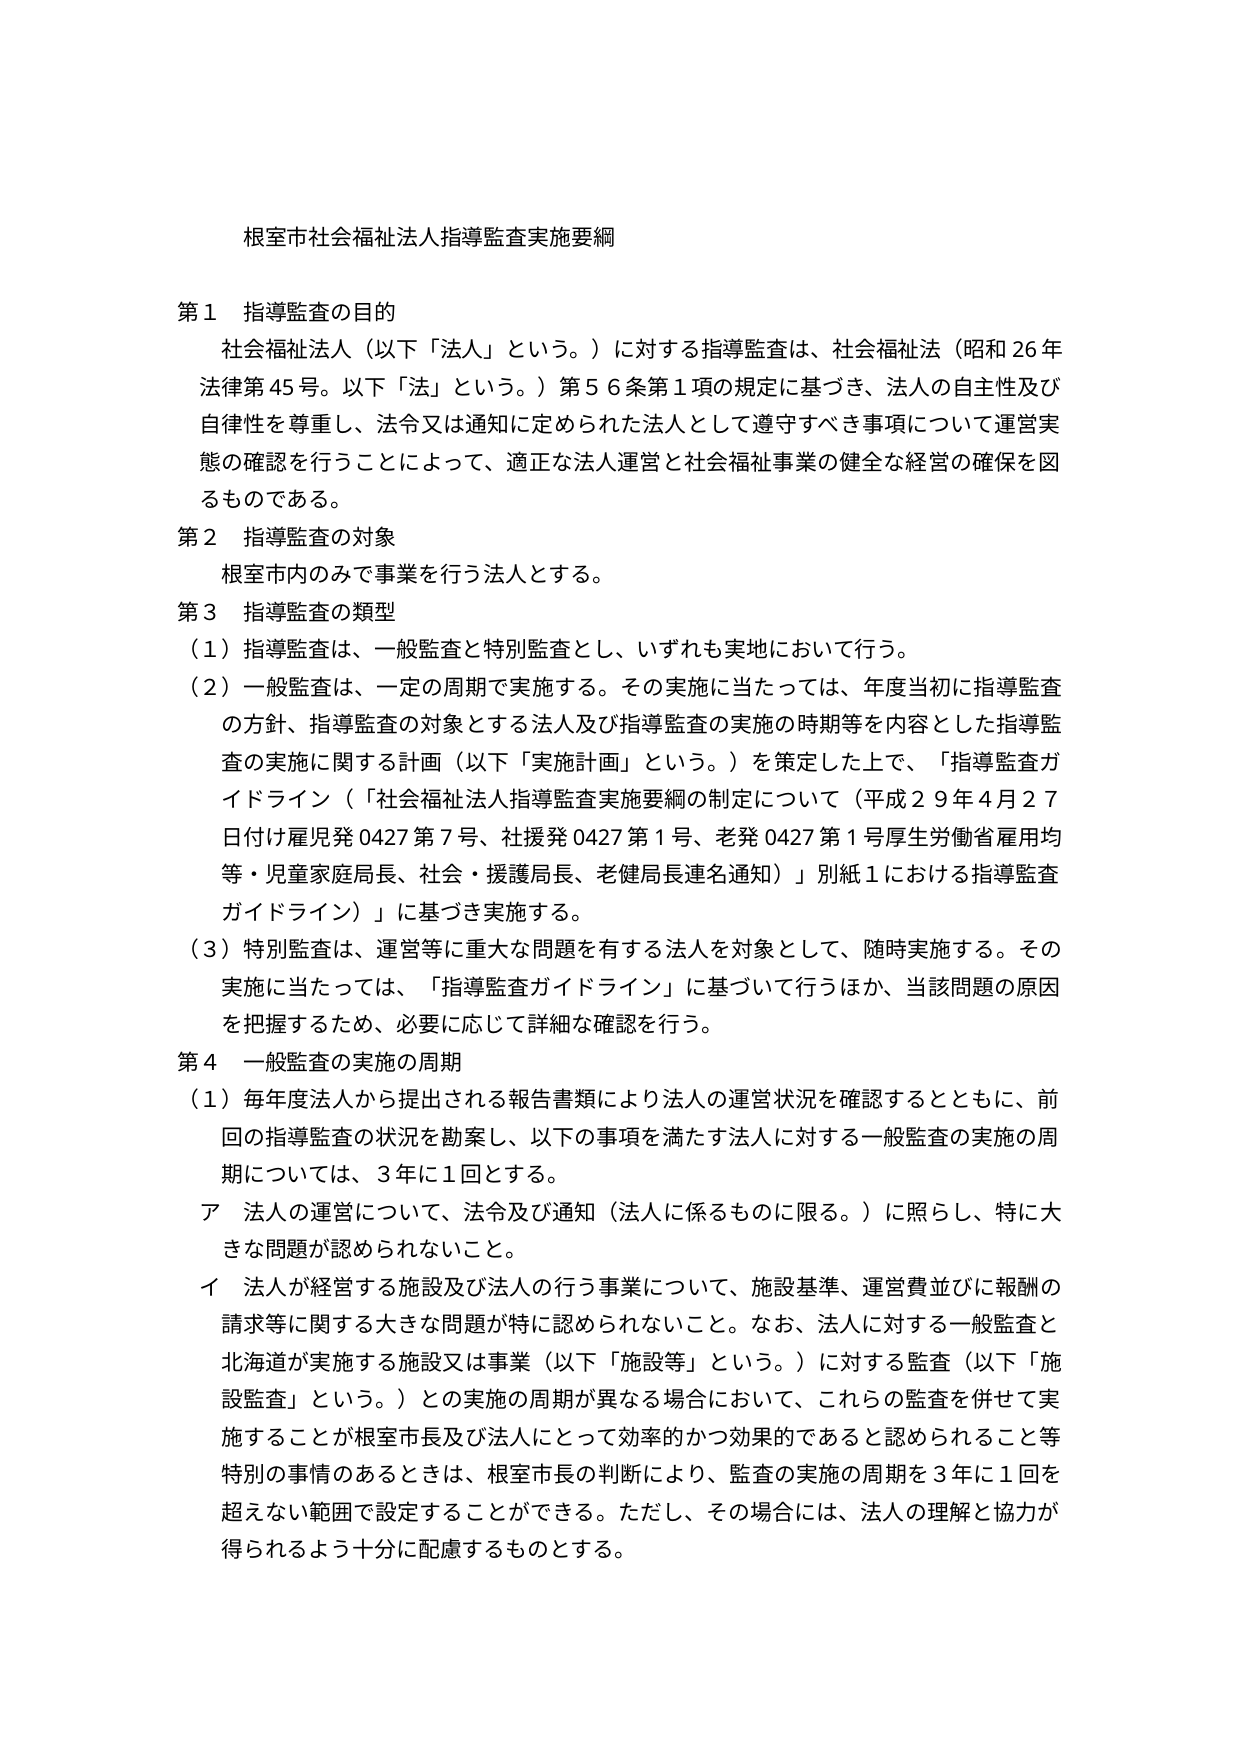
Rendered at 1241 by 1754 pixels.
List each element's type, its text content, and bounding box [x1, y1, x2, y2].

text 根室市社会福祉法人指導監査実施要綱 [177, 217, 1063, 254]
text 第４ 一般監査の実施の周期 [177, 1042, 1063, 1079]
text 第１ 指導監査の目的 [177, 292, 1063, 329]
text 根室市内のみで事業を行う法人とする。 [177, 554, 1063, 592]
text 第３ 指導監査の類型 [177, 592, 1063, 629]
text 第２ 指導監査の対象 [177, 517, 1063, 554]
text （２）一般監査は、一定の周期で実施する。その実施に当たっては、年度当初に指導監査の方針、指導監査の対象とする法人及び指導監査の実施の時期等を内容とした指導監査の実施に関する計画（以下「実施計画」という。）を策定した上で、「指導監査ガイドライン（「社会福祉法人指導監査実施要綱の制定について（平成２９年４月２７日付け雇児発0427第7号、社援発0427第1号、老発0427第1号厚生労働省雇用均等・児童家庭局長、社会・援護局長、老健局長連名通知）」別紙１における指導監査ガイドライン）」に基づき実施する。 [177, 667, 1063, 929]
text 社会福祉法人（以下「法人」という。）に対する指導監査は、社会福祉法（昭和26年法律第45号。以下「法」という。）第５６条第１項の規定に基づき、法人の自主性及び自律性を尊重し、法令又は通知に定められた法人として遵守すべき事項について運営実態の確認を行うことによって、適正な法人運営と社会福祉事業の健全な経営の確保を図るものである。 [199, 329, 1063, 517]
text （１）毎年度法人から提出される報告書類により法人の運営状況を確認するとともに、前回の指導監査の状況を勘案し、以下の事項を満たす法人に対する一般監査の実施の周期については、３年に１回とする。 [177, 1079, 1063, 1192]
text （３）特別監査は、運営等に重大な問題を有する法人を対象として、随時実施する。その実施に当たっては、「指導監査ガイドライン」に基づいて行うほか、当該問題の原因を把握するため、必要に応じて詳細な確認を行う。 [177, 929, 1063, 1042]
text ア 法人の運営について、法令及び通知（法人に係るものに限る。）に照らし、特に大きな問題が認められないこと。 [199, 1192, 1063, 1267]
text イ 法人が経営する施設及び法人の行う事業について、施設基準、運営費並びに報酬の請求等に関する大きな問題が特に認められないこと。なお、法人に対する一般監査と北海道が実施する施設又は事業（以下「施設等」という。）に対する監査（以下「施設監査」という。）との実施の周期が異なる場合において、これらの監査を併せて実施することが根室市長及び法人にとって効率的かつ効果的であると認められること等特別の事情のあるときは、根室市長の判断により、監査の実施の周期を３年に１回を超えない範囲で設定することができる。ただし、その場合には、法人の理解と協力が得られるよう十分に配慮するものとする。 [199, 1267, 1063, 1567]
text （１）指導監査は、一般監査と特別監査とし、いずれも実地において行う。 [177, 629, 1063, 667]
